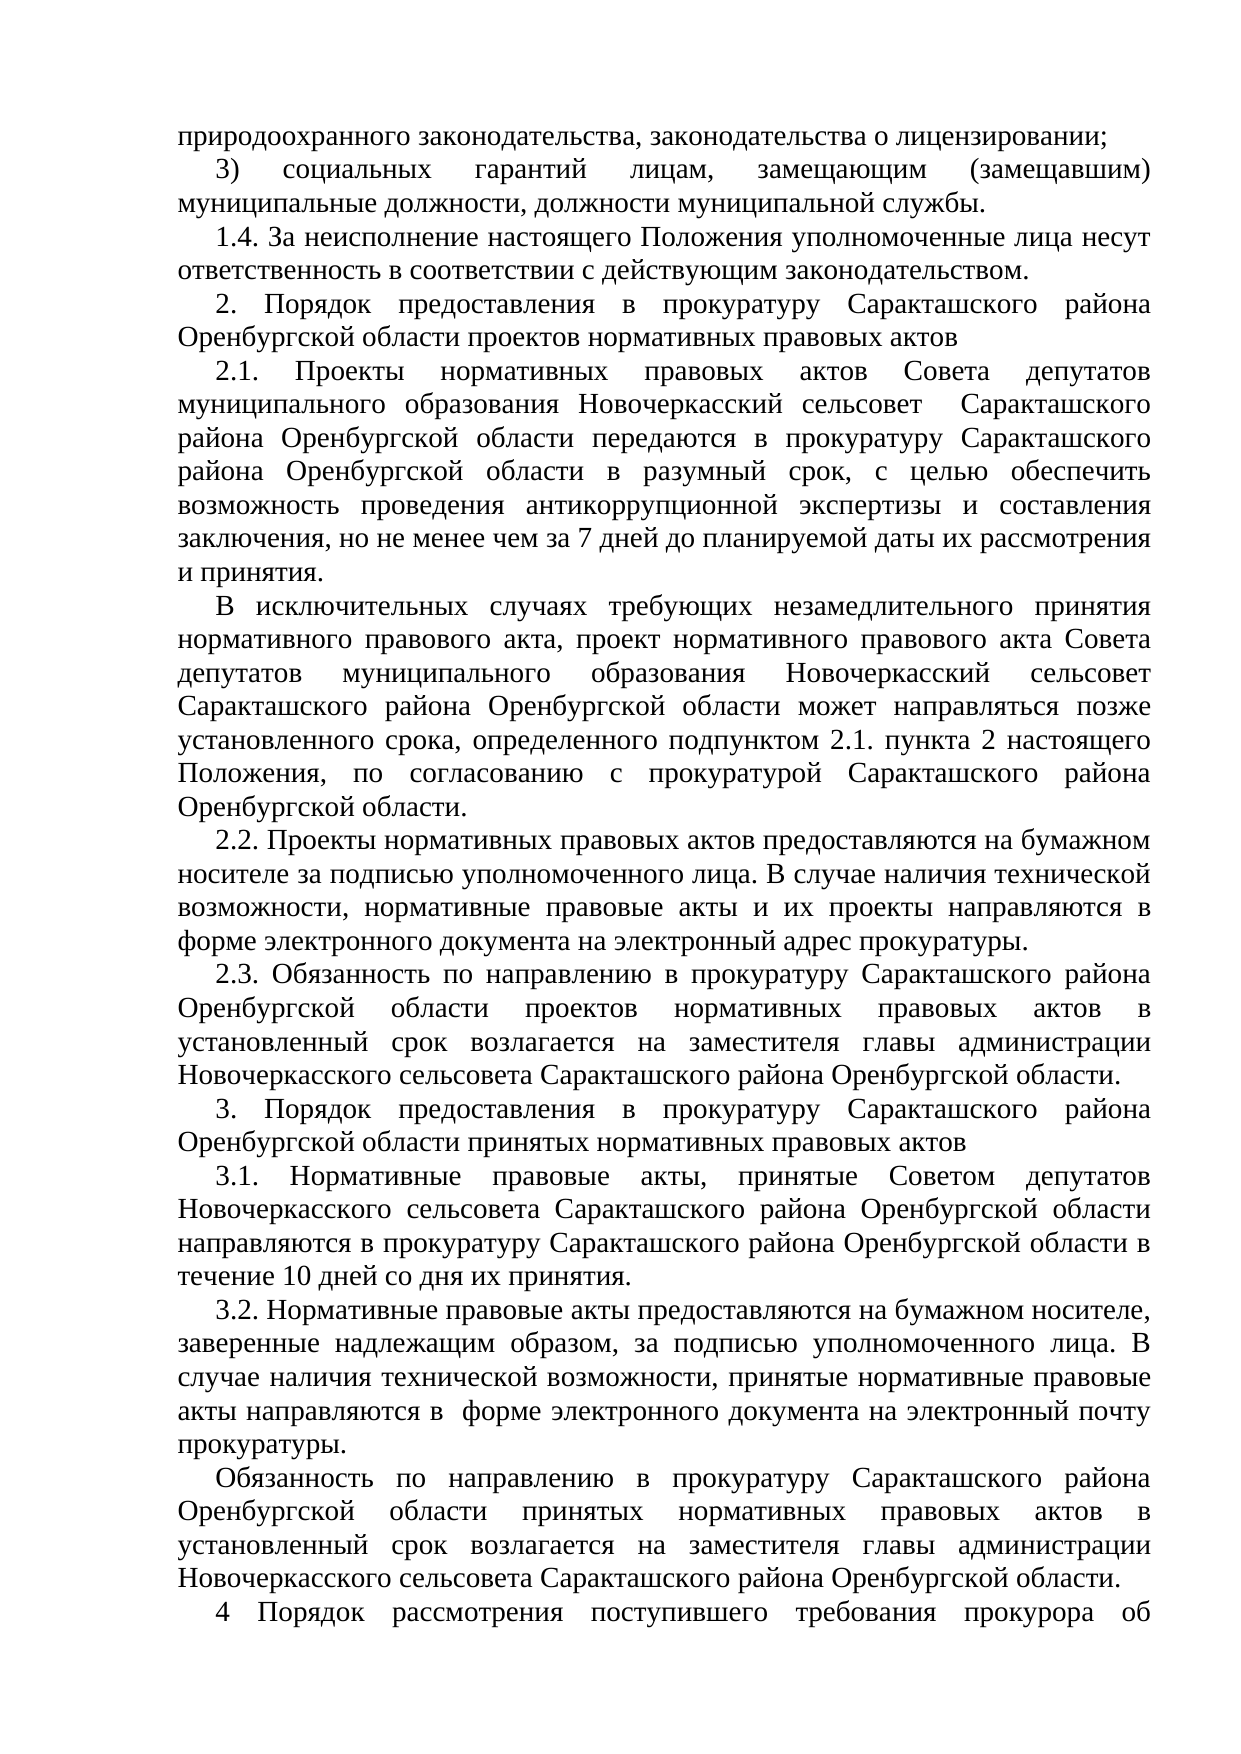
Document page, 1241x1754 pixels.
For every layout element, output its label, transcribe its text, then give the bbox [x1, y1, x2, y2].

text 3.2. Нормативные правовые акты предоставляются на бумажном носителе, заверенные надлежащим образом, за подписью уполномоченного лица. В случае наличия технической возможности, принятые нормативные правовые акты направляются в форме электронного документа на электронный почту прокуратуры. [177, 1292, 1152, 1460]
text 2.3. Обязанность по направлению в прокуратуру Саракташского района Оренбургской области проектов нормативных правовых актов в установленный срок возлагается на заместителя главы администрации Новочеркасского сельсовета Саракташского района Оренбургской области. [177, 957, 1152, 1091]
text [177, 118, 1152, 152]
text 3) социальных гарантий лицам, замещающим (замещавшим) муниципальные должности, должности муниципальной службы. [177, 152, 1152, 219]
text 3. Порядок предоставления в прокуратуру Саракташского района Оренбургской области принятых нормативных правовых актов [177, 1091, 1152, 1158]
text 2.2. Проекты нормативных правовых актов предоставляются на бумажном носителе за подписью уполномоченного лица. В случае наличия технической возможности, нормативные правовые акты и их проекты направляются в форме электронного документа на электронный адрес прокуратуры. [177, 822, 1152, 957]
text 2.1. Проекты нормативных правовых актов Совета депутатов муниципального образования Новочеркасский сельсовет Саракташского района Оренбургской области передаются в прокуратуру Саракташского района Оренбургской области в разумный срок, с целью обеспечить возможность проведения антикоррупционной экспертизы и составления заключения, но не менее чем за 7 дней до планируемой даты их рассмотрения и принятия. [177, 353, 1152, 588]
text 1.4. За неисполнение настоящего Положения уполномоченные лица несут ответственность в соответствии с действующим законодательством. [177, 219, 1152, 286]
text Обязанность по направлению в прокуратуру Саракташского района Оренбургской области принятых нормативных правовых актов в установленный срок возлагается на заместителя главы администрации Новочеркасского сельсовета Саракташского района Оренбургской области. [177, 1460, 1152, 1594]
text В исключительных случаях требующих незамедлительного принятия нормативного правового акта, проект нормативного правового акта Совета депутатов муниципального образования Новочеркасский сельсовет Саракташского района Оренбургской области может направляться позже установленного срока, определенного подпунктом 2.1. пункта 2 настоящего Положения, по согласованию с прокуратурой Саракташского района Оренбургской области. [177, 588, 1152, 822]
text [177, 1594, 1152, 1627]
text 3.1. Нормативные правовые акты, принятые Советом депутатов Новочеркасского сельсовета Саракташского района Оренбургской области направляются в прокуратуру Саракташского района Оренбургской области в течение 10 дней со дня их принятия. [177, 1158, 1152, 1292]
text 2. Порядок предоставления в прокуратуру Саракташского района Оренбургской области проектов нормативных правовых актов [177, 286, 1152, 353]
